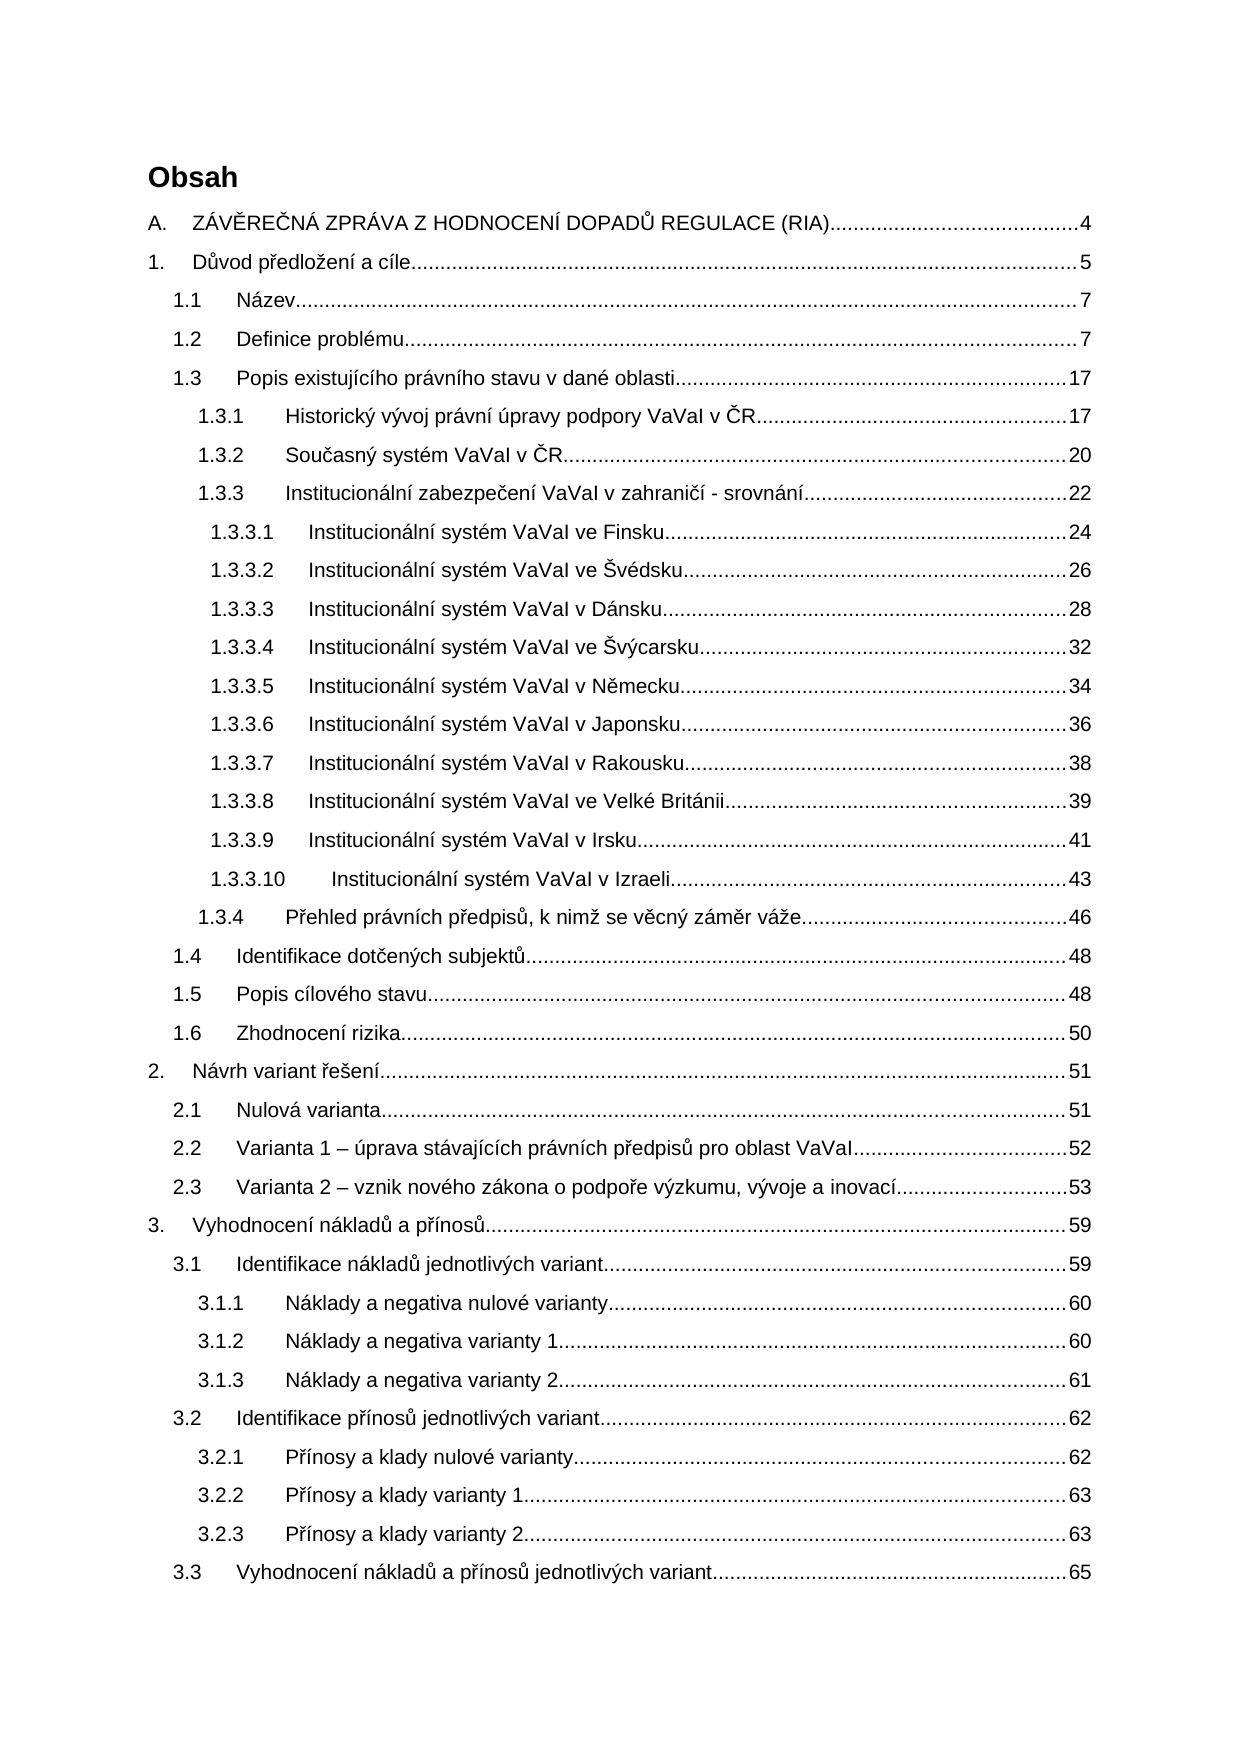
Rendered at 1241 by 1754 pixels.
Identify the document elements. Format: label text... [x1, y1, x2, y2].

text 1.5 Popis cílového stavu 48 [173, 982, 1093, 1006]
text 3.1 Identifikace nákladů jednotlivých variant 59 [173, 1252, 1093, 1276]
subtitle Obsah [148, 160, 1093, 194]
text 1.3.3.9 Institucionální systém VaVaI v Irsku 41 [210, 828, 1093, 852]
text 1. Důvod předložení a cíle 5 [148, 250, 1093, 274]
text 1.3.3.8 Institucionální systém VaVaI ve Velké Británii 39 [210, 789, 1093, 813]
text A. ZÁVĚREČNÁ ZPRÁVA Z HODNOCENÍ DOPADŮ REGULACE (RIA) 4 [148, 211, 1093, 235]
text 1.3.2 Současný systém VaVaI v ČR 20 [198, 442, 1093, 466]
text 1.3 Popis existujícího právního stavu v dané oblasti 17 [173, 365, 1093, 389]
text 3.2.3 Přínosy a klady varianty 2 63 [198, 1522, 1093, 1546]
text 3.2.2 Přínosy a klady varianty 1 63 [198, 1483, 1093, 1507]
text 2.2 Varianta 1 – úprava stávajících právních předpisů pro oblast VaVaI 52 [173, 1136, 1093, 1160]
text 3.3 Vyhodnocení nákladů a přínosů jednotlivých variant 65 [173, 1560, 1093, 1584]
text 3.1.2 Náklady a negativa varianty 1 60 [198, 1329, 1093, 1353]
text 3.1.1 Náklady a negativa nulové varianty 60 [198, 1290, 1093, 1314]
text 3.2 Identifikace přínosů jednotlivých variant 62 [173, 1406, 1093, 1430]
text 2.1 Nulová varianta 51 [173, 1098, 1093, 1122]
text 2. Návrh variant řešení 51 [148, 1059, 1093, 1083]
text 2.3 Varianta 2 – vznik nového zákona o podpoře výzkumu, vývoje a inovací 53 [173, 1175, 1093, 1199]
text 1.3.3.3 Institucionální systém VaVaI v Dánsku 28 [210, 597, 1093, 621]
text 3. Vyhodnocení nákladů a přínosů 59 [148, 1213, 1093, 1237]
text 1.3.3 Institucionální zabezpečení VaVaI v zahraničí - srovnání 22 [198, 481, 1093, 505]
text 1.3.3.4 Institucionální systém VaVaI ve Švýcarsku 32 [210, 635, 1093, 659]
text 1.3.3.1 Institucionální systém VaVaI ve Finsku 24 [210, 519, 1093, 543]
text 1.2 Definice problému 7 [173, 327, 1093, 351]
text 1.3.3.5 Institucionální systém VaVaI v Německu 34 [210, 674, 1093, 698]
text 3.2.1 Přínosy a klady nulové varianty 62 [198, 1444, 1093, 1468]
text 1.3.3.10 Institucionální systém VaVaI v Izraeli 43 [210, 866, 1093, 890]
text 1.3.4 Přehled právních předpisů, k nimž se věcný záměr váže 46 [198, 905, 1093, 929]
text 1.3.3.6 Institucionální systém VaVaI v Japonsku 36 [210, 712, 1093, 736]
text 1.3.3.2 Institucionální systém VaVaI ve Švédsku 26 [210, 558, 1093, 582]
text 1.3.3.7 Institucionální systém VaVaI v Rakousku 38 [210, 751, 1093, 775]
text 3.1.3 Náklady a negativa varianty 2 61 [198, 1367, 1093, 1391]
text 1.4 Identifikace dotčených subjektů 48 [173, 943, 1093, 967]
text 1.6 Zhodnocení rizika 50 [173, 1021, 1093, 1044]
text 1.1 Název 7 [173, 288, 1093, 312]
text 1.3.1 Historický vývoj právní úpravy podpory VaVaI v ČR 17 [198, 404, 1093, 428]
